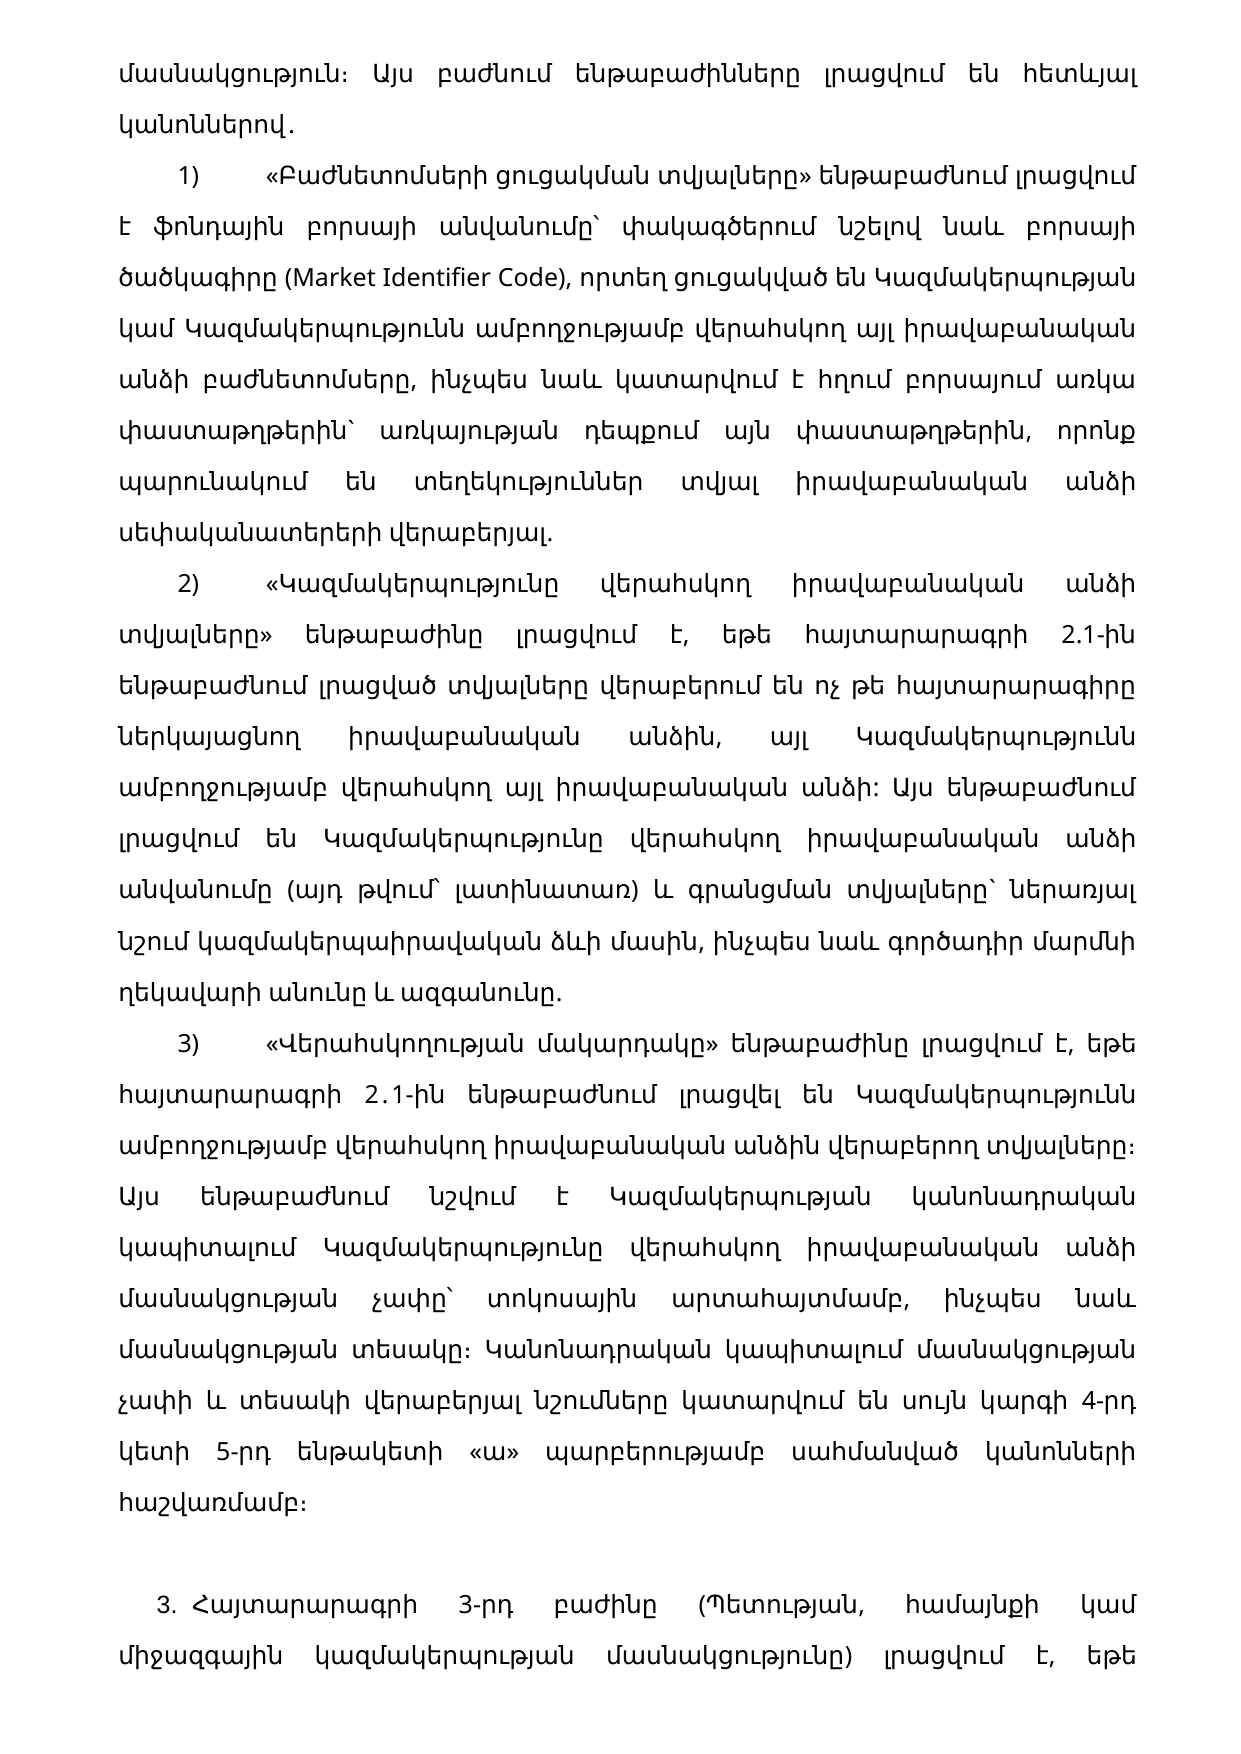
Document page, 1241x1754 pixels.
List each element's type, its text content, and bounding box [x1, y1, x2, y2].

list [118, 1587, 1137, 1672]
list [118, 56, 1137, 141]
list «Վերահսկողության մակարդակը» ենթաբաժինը լրացվում է, եթե հայտարարագրի 2․1-ին ենթաբաժնում լրացվել են Կազմակերպությունն ամբողջությամբ վերահսկող իրավաբանական անձին վերաբերող տվյալները։ Այս ենթաբաժնում նշվում է Կազմակերպության կանոնադրական կապիտալում Կազմակերպությունը վերահսկող իրավաբանական անձի մասնակցության չափը՝ տոկոսային արտահայտմամբ, ինչպես նաև մասնակցության տեսակը։ Կանոնադրական կապիտալում մասնակցության չափի և տեսակի վերաբերյալ նշումները կատարվում են սույն կարգի 4-րդ կետի 5-րդ ենթակետի «ա» պարբերությամբ սահմանված կանոնների հաշվառմամբ։ [118, 1025, 1137, 1519]
list «Կազմակերպությունը վերահսկող իրավաբանական անձի տվյալները» ենթաբաժինը լրացվում է, եթե հայտարարագրի 2.1-ին ենթաբաժնում լրացված տվյալները վերաբերում են ոչ թե հայտարարագիրը ներկայացնող իրավաբանական անձին, այլ Կազմակերպությունն ամբողջությամբ վերահսկող այլ իրավաբանական անձի: Այս ենթաբաժնում լրացվում են Կազմակերպությունը վերահսկող իրավաբանական անձի անվանումը (այդ թվում՝ լատինատառ) և գրանցման տվյալները` ներառյալ նշում կազմակերպաիրավական ձևի մասին, ինչպես նաև գործադիր մարմնի ղեկավարի անունը և ազգանունը. [118, 566, 1137, 1008]
list «Բաժնետոմսերի ցուցակման տվյալները» ենթաբաժնում լրացվում է ֆոնդային բորսայի անվանումը՝ փակագծերում նշելով նաև բորսայի ծածկագիրը (Market Identifier Code), որտեղ ցուցակված են Կազմակերպության կամ Կազմակերպությունն ամբողջությամբ վերահսկող այլ իրավաբանական անձի բաժնետոմսերը, ինչպես նաև կատարվում է հղում բորսայում առկա փաստաթղթերին` առկայության դեպքում այն փաստաթղթերին, որոնք պարունակում են տեղեկություններ տվյալ իրավաբանական անձի սեփականատերերի վերաբերյալ. [118, 158, 1137, 549]
